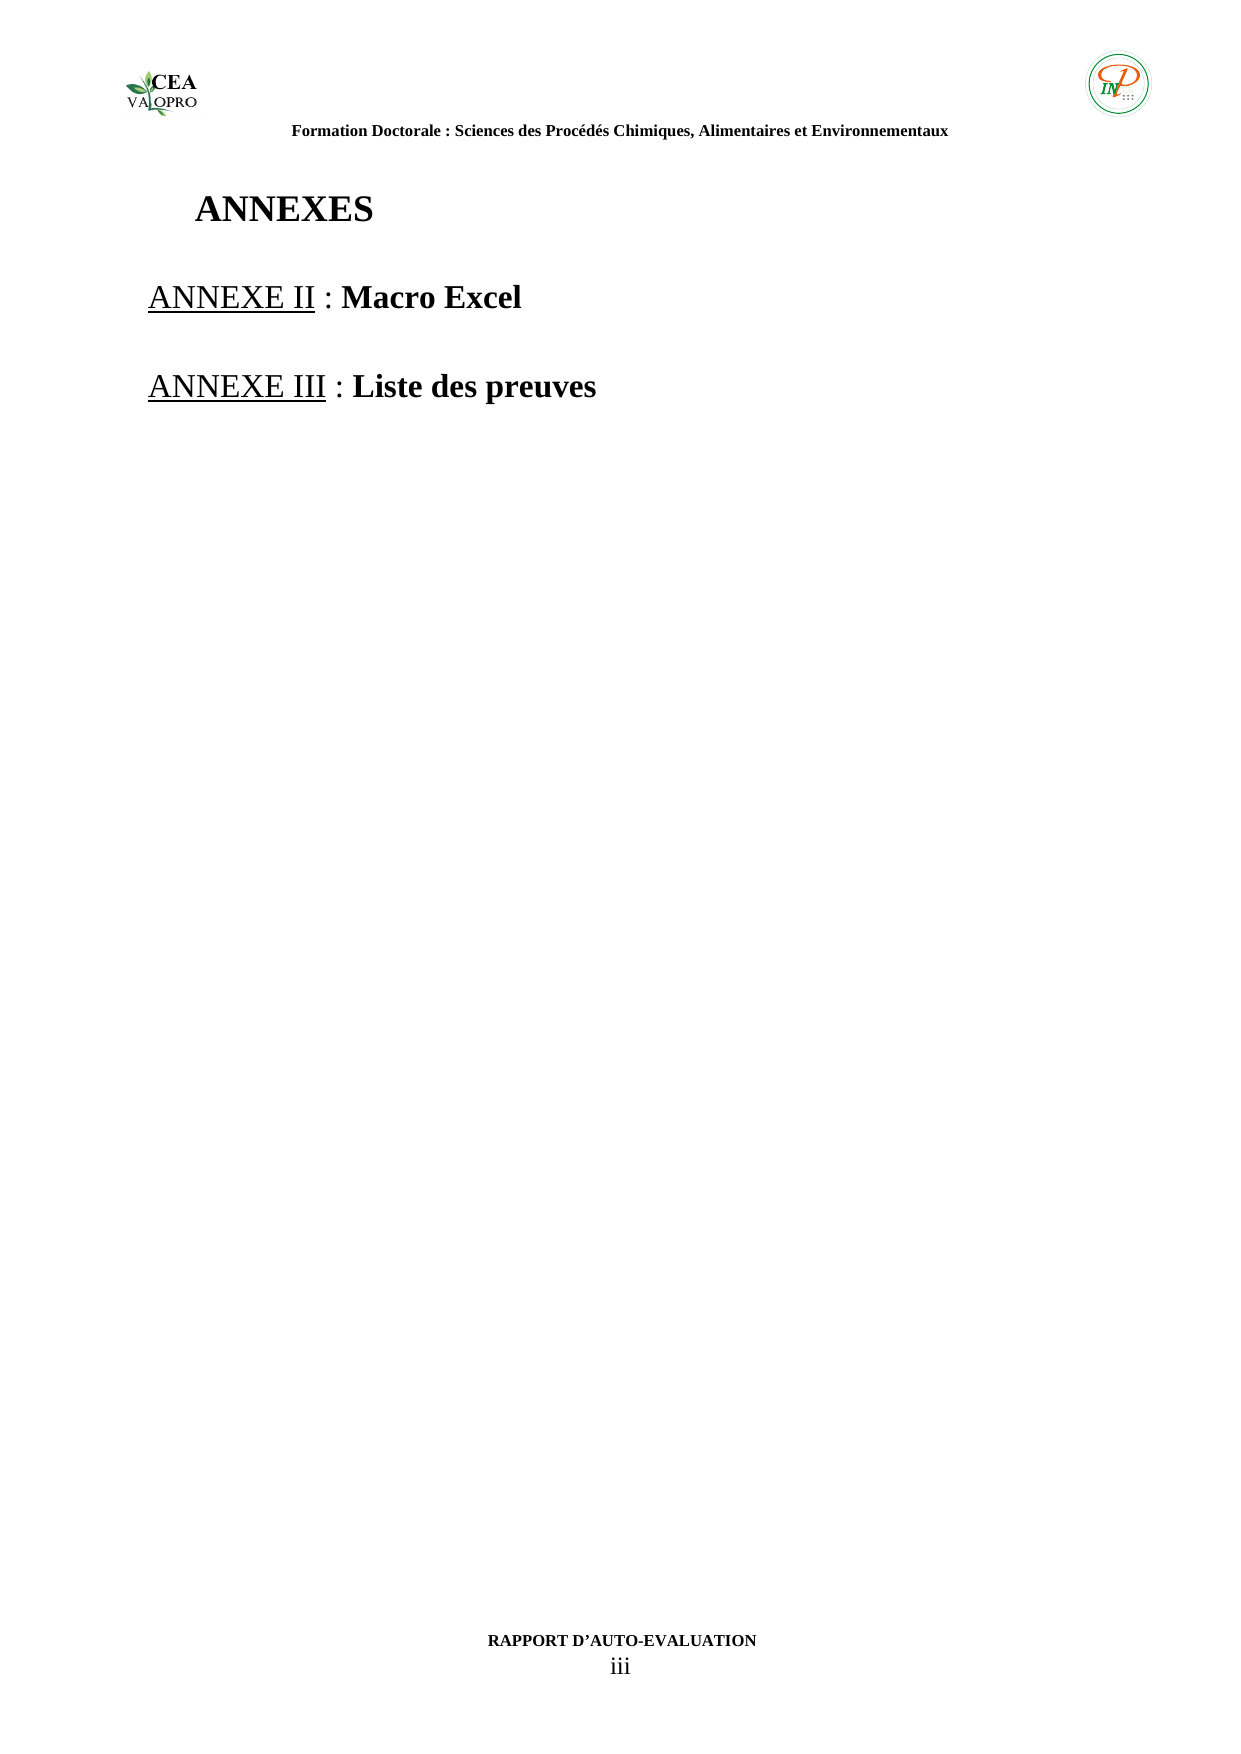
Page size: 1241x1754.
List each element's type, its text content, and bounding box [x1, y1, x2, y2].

text ANNEXE III : Liste des preuves [148, 367, 1093, 405]
text ANNEXE II : Macro Excel [148, 277, 1093, 316]
subtitle ANNEXES [148, 187, 1093, 230]
picture [1069, 49, 1168, 119]
